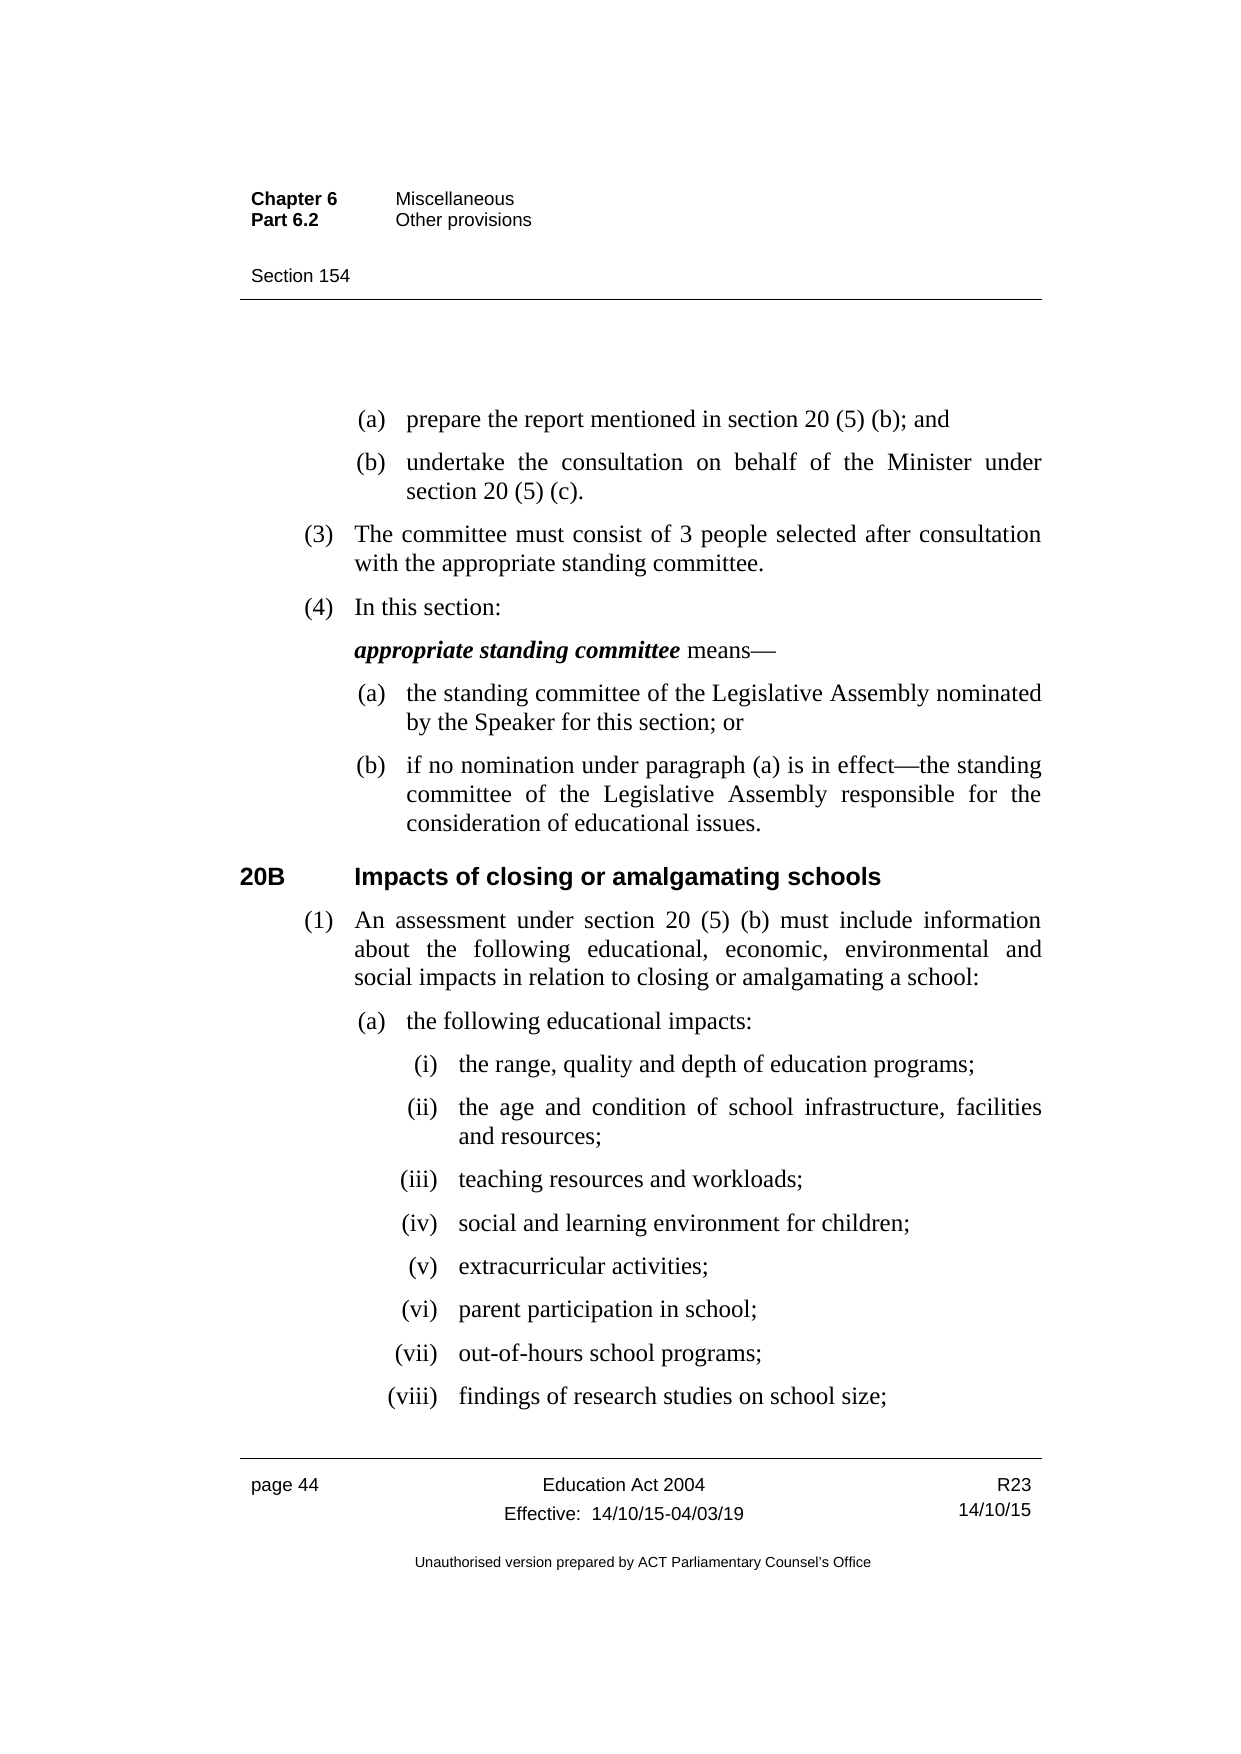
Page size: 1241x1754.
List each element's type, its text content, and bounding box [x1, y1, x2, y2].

text (vi) parent participation in school; [239, 1294, 1042, 1323]
text (ii) the age and condition of school infrastructure, facilities and resources; [239, 1092, 1042, 1150]
text (b) if no nomination under paragraph (a) is in effect—the standing committee of the Legislative Assembly responsible for the consideration of educational issues. [239, 750, 1042, 837]
text 20B Impacts of closing or amalgamating schools [239, 862, 1042, 890]
text (b) undertake the consultation on behalf of the Minister under section 20 (5) (c). [239, 447, 1042, 505]
text (1) An assessment under section 20 (5) (b) must include information about the following educational, economic, environmental and social impacts in relation to closing or amalgamating a school: [239, 905, 1042, 991]
text (v) extracurricular activities; [239, 1251, 1042, 1280]
text (a) prepare the report mentioned in section 20 (5) (b); and [239, 404, 1042, 433]
text (3) The committee must consist of 3 people selected after consultation with the appropriate standing committee. [239, 519, 1042, 577]
text (a) the standing committee of the Legislative Assembly nominated by the Speaker for this section; or [239, 678, 1042, 736]
text (viii) findings of research studies on school size; [239, 1381, 1042, 1410]
text (i) the range, quality and depth of education programs; [239, 1049, 1042, 1078]
text (vii) out-of-hours school programs; [239, 1338, 1042, 1367]
text (4) In this section: [239, 592, 1042, 620]
text (a) the following educational impacts: [239, 1006, 1042, 1034]
text appropriate standing committee means— [354, 635, 1042, 664]
text (iii) teaching resources and workloads; [239, 1164, 1042, 1193]
text (iv) social and learning environment for children; [239, 1208, 1042, 1237]
